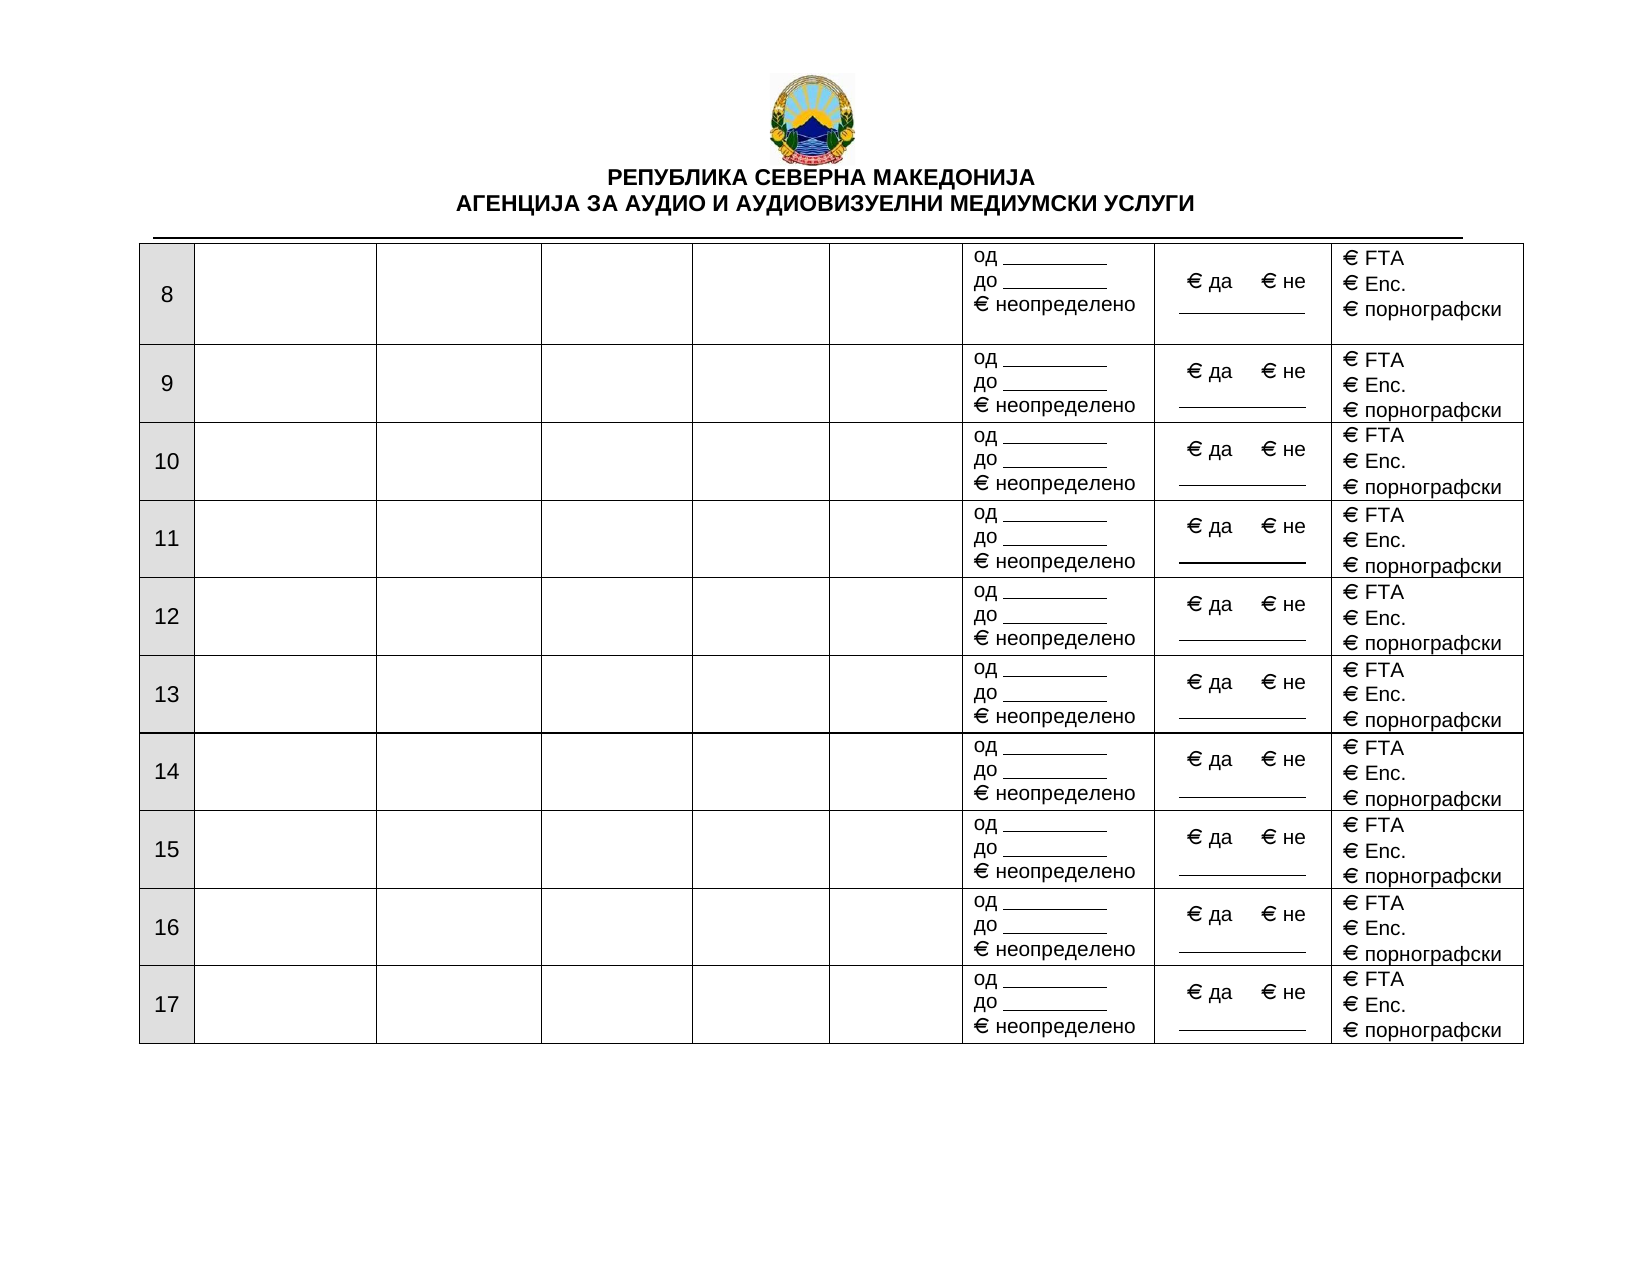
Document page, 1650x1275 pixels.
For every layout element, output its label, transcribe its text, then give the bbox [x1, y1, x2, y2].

table_cell [377, 423, 541, 500]
table_cell од до  неопределено [963, 345, 1154, 422]
table_cell [377, 811, 541, 888]
table_cell  да  не [1155, 889, 1331, 965]
picture [769, 73, 856, 164]
table_header од до  неопределено [963, 244, 1154, 344]
table_cell [542, 811, 692, 888]
table_cell [195, 423, 376, 500]
table_cell 17 [140, 966, 194, 1043]
table_header 8 [140, 244, 194, 344]
table_cell  да  не [1155, 734, 1331, 810]
table_cell  FTA  Enc.  порнографски [1332, 889, 1523, 965]
table_cell [693, 345, 829, 422]
table_cell  FTA  Enc.  порнографски [1332, 345, 1523, 422]
table_cell  FTA  Enc.  порнографски [1332, 734, 1523, 810]
table_cell  FTA  Enc.  порнографски [1332, 656, 1523, 732]
table_cell [195, 345, 376, 422]
table_cell [377, 578, 541, 655]
table_cell [195, 501, 376, 577]
table_cell 13 [140, 656, 194, 732]
table_cell 16 [140, 889, 194, 965]
table_cell 12 [140, 578, 194, 655]
table_cell од до  неопределено [963, 734, 1154, 810]
table_cell [542, 889, 692, 965]
table_header [377, 244, 541, 344]
table_cell [830, 889, 962, 965]
table_cell од до  неопределено [963, 578, 1154, 655]
table_cell [693, 501, 829, 577]
table_header [830, 244, 962, 344]
table_cell [377, 345, 541, 422]
table_cell  да  не [1155, 501, 1331, 577]
table_cell од до  неопределено [963, 889, 1154, 965]
table_cell  да  не [1155, 578, 1331, 655]
table_cell [830, 578, 962, 655]
text РЕПУБЛИКА СЕВЕРНА МАКЕДОНИЈА [570, 164, 1072, 190]
table_cell  да  не [1155, 345, 1331, 422]
table_cell [542, 734, 692, 810]
table_cell 9 [140, 345, 194, 422]
table_cell од до  неопределено [963, 811, 1154, 888]
table_cell  FTA  Enc.  порнографски [1332, 501, 1523, 577]
table_cell [542, 578, 692, 655]
table_header [693, 244, 829, 344]
table_cell [693, 656, 829, 732]
table_cell [693, 578, 829, 655]
table_cell  FTA  Enc.  порнографски [1332, 423, 1523, 500]
table_cell од до  неопределено [963, 656, 1154, 732]
table_cell  FTA  Enc.  порнографски [1332, 578, 1523, 655]
table_header  да  не [1155, 244, 1331, 344]
table_cell  FTA  Enc.  порнографски [1332, 811, 1523, 888]
table_header [542, 244, 692, 344]
table_cell [693, 811, 829, 888]
table_cell [195, 734, 376, 810]
table_cell од до  неопределено [963, 423, 1154, 500]
table_cell [195, 578, 376, 655]
table_cell 11 [140, 501, 194, 577]
table_cell [195, 656, 376, 732]
table_cell  да  не [1155, 423, 1331, 500]
table_cell 14 [140, 734, 194, 810]
table_cell [542, 966, 692, 1043]
table_cell [377, 966, 541, 1043]
table_cell  FTA  Enc.  порнографски [1332, 966, 1523, 1043]
table_header  FTA  Enc.  порнографски [1332, 244, 1523, 344]
table_cell 10 [140, 423, 194, 500]
table_cell од до  неопределено [963, 501, 1154, 577]
table_cell [542, 423, 692, 500]
table_cell [377, 734, 541, 810]
table_cell [830, 966, 962, 1043]
table_cell  да  не [1155, 811, 1331, 888]
table_cell [693, 889, 829, 965]
table_cell [830, 656, 962, 732]
table_cell [542, 345, 692, 422]
table_cell [542, 501, 692, 577]
table_cell 15 [140, 811, 194, 888]
table_cell [195, 966, 376, 1043]
table_cell [830, 345, 962, 422]
table_cell [830, 734, 962, 810]
table_cell [693, 734, 829, 810]
table_cell [377, 656, 541, 732]
table_cell  да  не [1155, 966, 1331, 1043]
table_cell [195, 811, 376, 888]
table_cell [377, 889, 541, 965]
table_cell [830, 501, 962, 577]
table_cell [195, 889, 376, 965]
table_cell [693, 966, 829, 1043]
table_cell [542, 656, 692, 732]
text АГЕНЦИЈА ЗА АУДИО И АУДИОВИЗУЕЛНИ МЕДИУМСКИ УСЛУГИ [453, 190, 1197, 217]
table_cell од до  неопределено [963, 966, 1154, 1043]
table_cell  да  не [1155, 656, 1331, 732]
table_header [195, 244, 376, 344]
table_cell [830, 423, 962, 500]
table_cell [693, 423, 829, 500]
table_cell [377, 501, 541, 577]
table_cell [830, 811, 962, 888]
